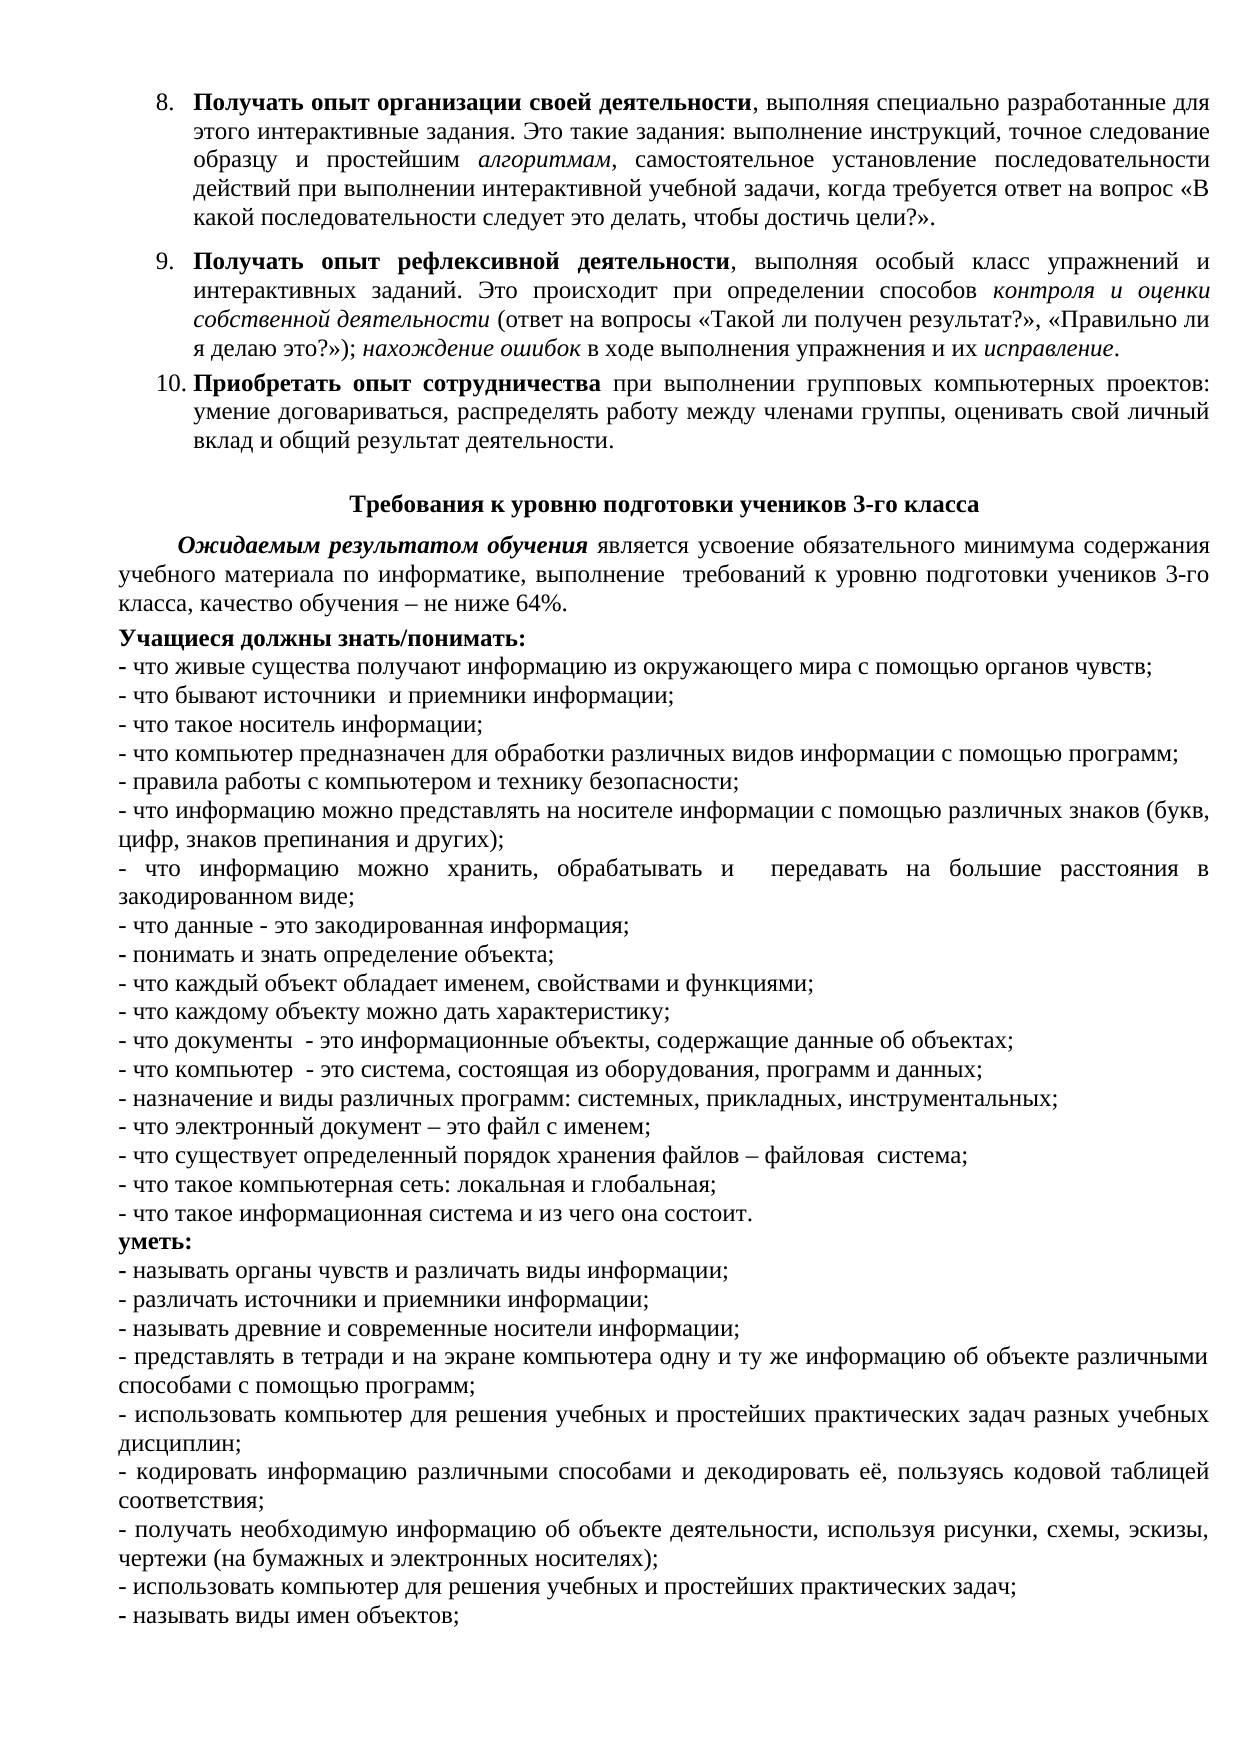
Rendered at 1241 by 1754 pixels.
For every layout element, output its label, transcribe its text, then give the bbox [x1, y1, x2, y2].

text - назначение и виды различных программ: системных, прикладных, инструментальных; [118, 1083, 1211, 1111]
list Получать опыт организации своей деятельности, выполняя специально разработанные для этого интерактивные задания. Это такие задания: выполнение инструкций, точное следование образцу и простейшим алгоритмам, самостоятельное установление последовательности действий при выполнении интерактивной учебной задачи, когда требуется ответ на вопрос «В какой последовательности следует это делать, чтобы достичь цели?». [156, 87, 1211, 231]
text - называть органы чувств и различать виды информации; [118, 1255, 1211, 1284]
text - что документы - это информационные объекты, содержащие данные об объектах; [118, 1025, 1211, 1054]
text уметь: [118, 1226, 1211, 1255]
list Приобретать опыт сотрудничества при выполнении групповых компьютерных проектов: умение договариваться, распределять работу между членами группы, оценивать свой личный вклад и общий результат деятельности. [156, 368, 1211, 454]
text - что данные - это закодированная информация; [118, 910, 1211, 939]
text - различать источники и приемники информации; [118, 1284, 1211, 1313]
text Учащиеся должны знать/понимать: [118, 623, 1211, 651]
text - использовать компьютер для решения учебных и простейших практических задач; [118, 1571, 1211, 1600]
text Требования к уровню подготовки учеников 3-го класса [118, 489, 1211, 518]
text - кодировать информацию различными способами и декодировать её, пользуясь кодовой таблицей соответствия; [118, 1456, 1211, 1514]
text - что компьютер - это система, состоящая из оборудования, программ и данных; [118, 1054, 1211, 1083]
text - представлять в тетради и на экране компьютера одну и ту же информацию об объекте различными способами с помощью программ; [118, 1341, 1211, 1399]
text - что бывают источники и приемники информации; [118, 680, 1211, 709]
text - что живые существа получают информацию из окружающего мира с помощью органов чувств; [118, 651, 1211, 680]
text - использовать компьютер для решения учебных и простейших практических задач разных учебных дисциплин; [118, 1399, 1211, 1456]
text - что такое информационная система и из чего она состоит. [118, 1198, 1211, 1226]
text - правила работы с компьютером и технику безопасности; [118, 766, 1211, 795]
text - называть виды имен объектов; [118, 1600, 1211, 1629]
text - получать необходимую информацию об объекте деятельности, используя рисунки, схемы, эскизы, чертежи (на бумажных и электронных носителях); [118, 1514, 1211, 1571]
text - понимать и знать определение объекта; [118, 939, 1211, 968]
text - что информацию можно представлять на носителе информации с помощью различных знаков (букв, цифр, знаков препинания и других); [118, 795, 1211, 853]
text - что каждый объект обладает именем, свойствами и функциями; [118, 968, 1211, 996]
text - что каждому объекту можно дать характеристику; [118, 996, 1211, 1025]
text - что такое компьютерная сеть: локальная и глобальная; [118, 1169, 1211, 1198]
text - что электронный документ – это файл с именем; [118, 1111, 1211, 1140]
text - что информацию можно хранить, обрабатывать и передавать на большие расстояния в закодированном виде; [118, 853, 1211, 910]
text - что компьютер предназначен для обработки различных видов информации с помощью программ; [118, 738, 1211, 766]
text Ожидаемым результатом обучения является усвоение обязательного минимума содержания учебного материала по информатике, выполнение требований к уровню подготовки учеников 3-го класса, качество обучения – не ниже 64%. [118, 530, 1211, 616]
list Получать опыт рефлексивной деятельности, выполняя особый класс упражнений и интерактивных заданий. Это происходит при определении способов контроля и оценки собственной деятельности (ответ на вопросы «Такой ли получен результат?», «Правильно ли я делаю это?»); нахождение ошибок в ходе выполнения упражнения и их исправление. [156, 246, 1211, 361]
text - что существует определенный порядок хранения файлов – файловая система; [118, 1140, 1211, 1169]
text - называть древние и современные носители информации; [118, 1313, 1211, 1341]
text - что такое носитель информации; [118, 709, 1211, 738]
